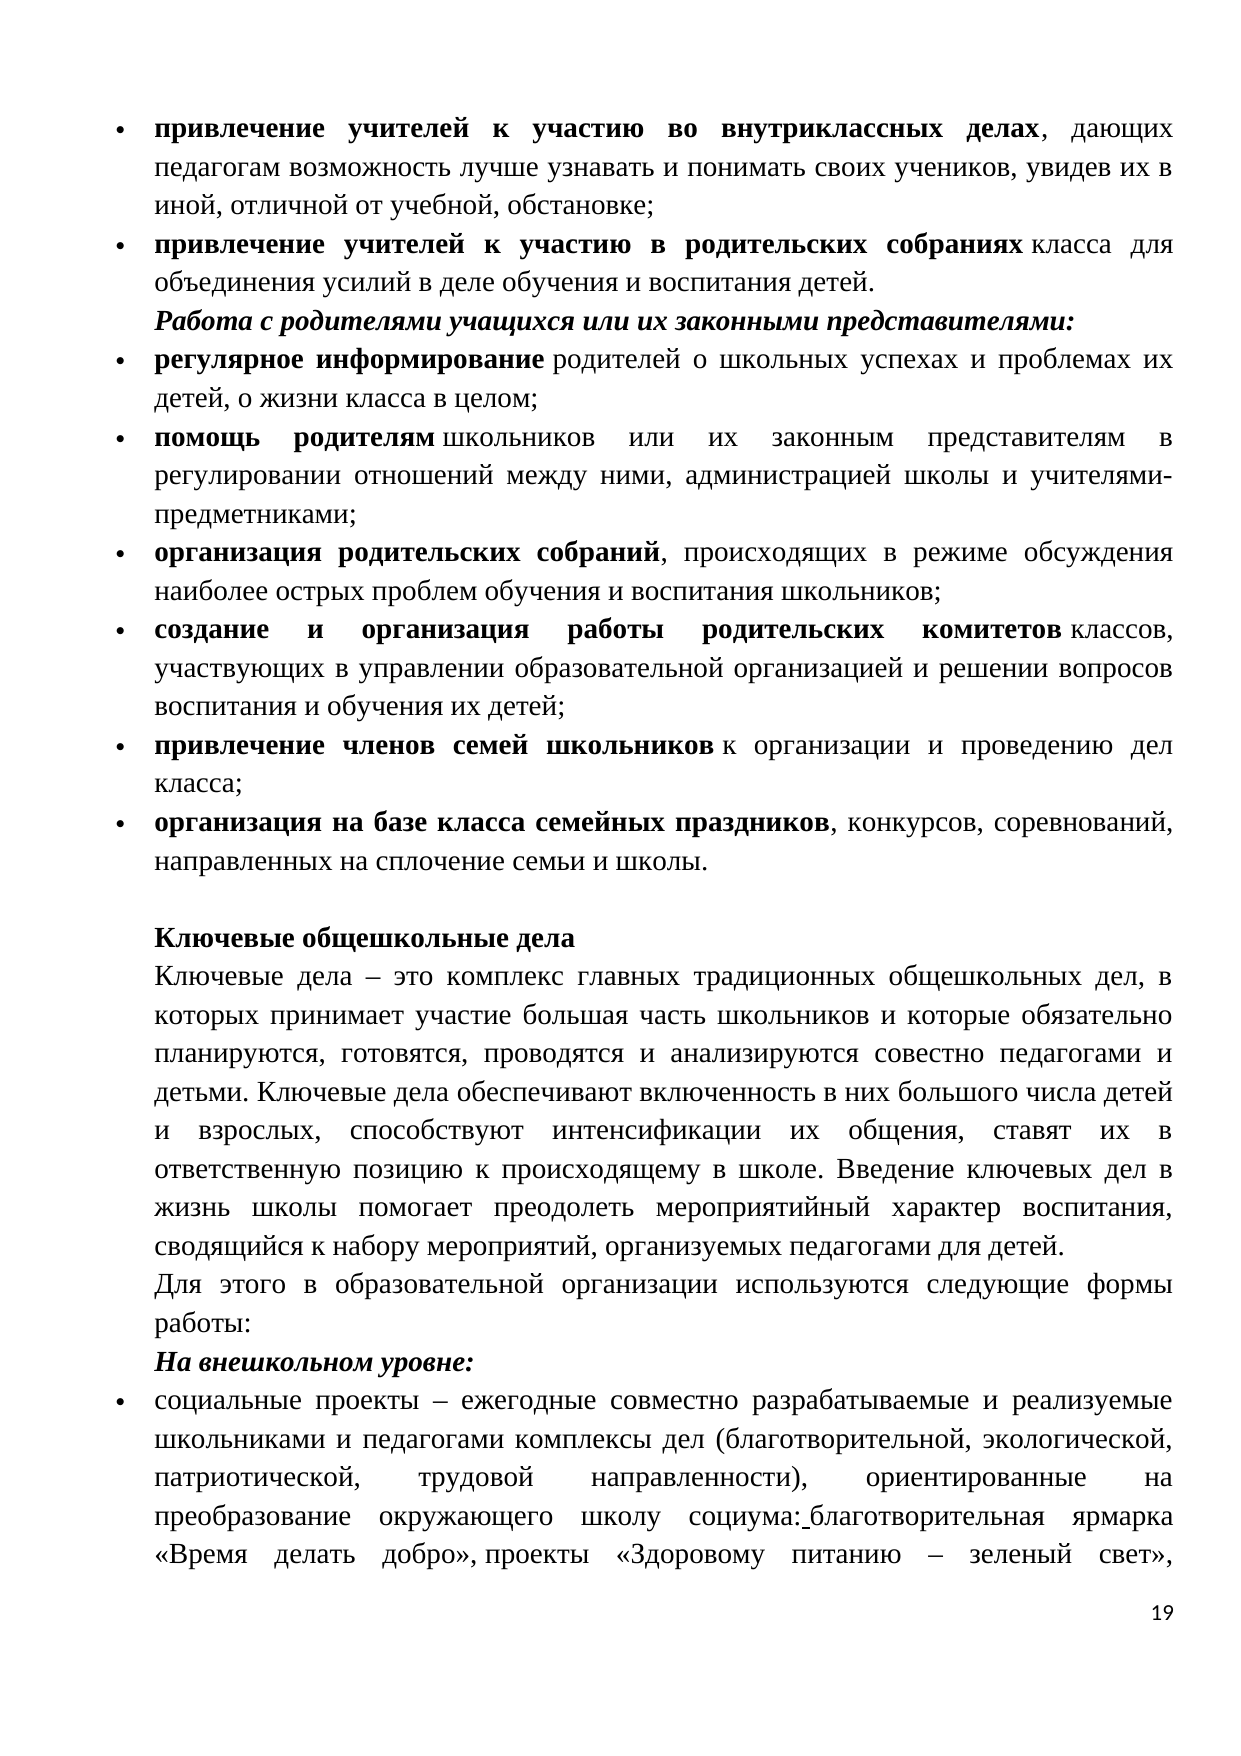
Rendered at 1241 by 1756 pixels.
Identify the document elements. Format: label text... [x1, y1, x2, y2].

list привлечение учителей к участию в родительских собраниях класса для объединения усилий в деле обучения и воспитания детей. [117, 226, 1173, 298]
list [117, 1382, 1173, 1570]
list организация родительских собраний, происходящих в режиме обсуждения наиболее острых проблем обучения и воспитания школьников; [117, 534, 1173, 606]
text Ключевые дела – это комплекс главных традиционных общешкольных дел, в которых принимает участие большая часть школьников и которые обязательно планируются, готовятся, проводятся и анализируются совестно педагогами и детьми. Ключевые дела обеспечивают включенность в них большого числа детей и взрослых, способствуют интенсификации их общения, ставят их в ответственную позицию к происходящему в школе. Введение ключевых дел в жизнь школы помогает преодолеть мероприятийный характер воспитания, сводящийся к набору мероприятий, организуемых педагогами для детей. [154, 958, 1173, 1262]
text Работа с родителями учащихся или их законными представителями: [154, 303, 1173, 337]
text На внешкольном уровне: [154, 1344, 1173, 1377]
list помощь родителям школьников или их законным представителям в регулировании отношений между ними, администрацией школы и учителями-предметниками; [117, 419, 1173, 529]
list привлечение членов семей школьников к организации и проведению дел класса; [117, 727, 1173, 799]
list регулярное информирование родителей о школьных успехах и проблемах их детей, о жизни класса в целом; [117, 342, 1173, 414]
text Для этого в образовательной организации используются следующие формы работы: [154, 1267, 1173, 1339]
text Ключевые общешкольные дела [154, 920, 1173, 953]
list привлечение учителей к участию во внутриклассных делах, дающих педагогам возможность лучше узнавать и понимать своих учеников, увидев их в иной, отличной от учебной, обстановке; [117, 110, 1173, 221]
list организация на базе класса семейных праздников, конкурсов, соревнований, направленных на сплочение семьи и школы. [117, 804, 1173, 876]
list создание и организация работы родительских комитетов классов, участвующих в управлении образовательной организацией и решении вопросов воспитания и обучения их детей; [117, 611, 1173, 722]
